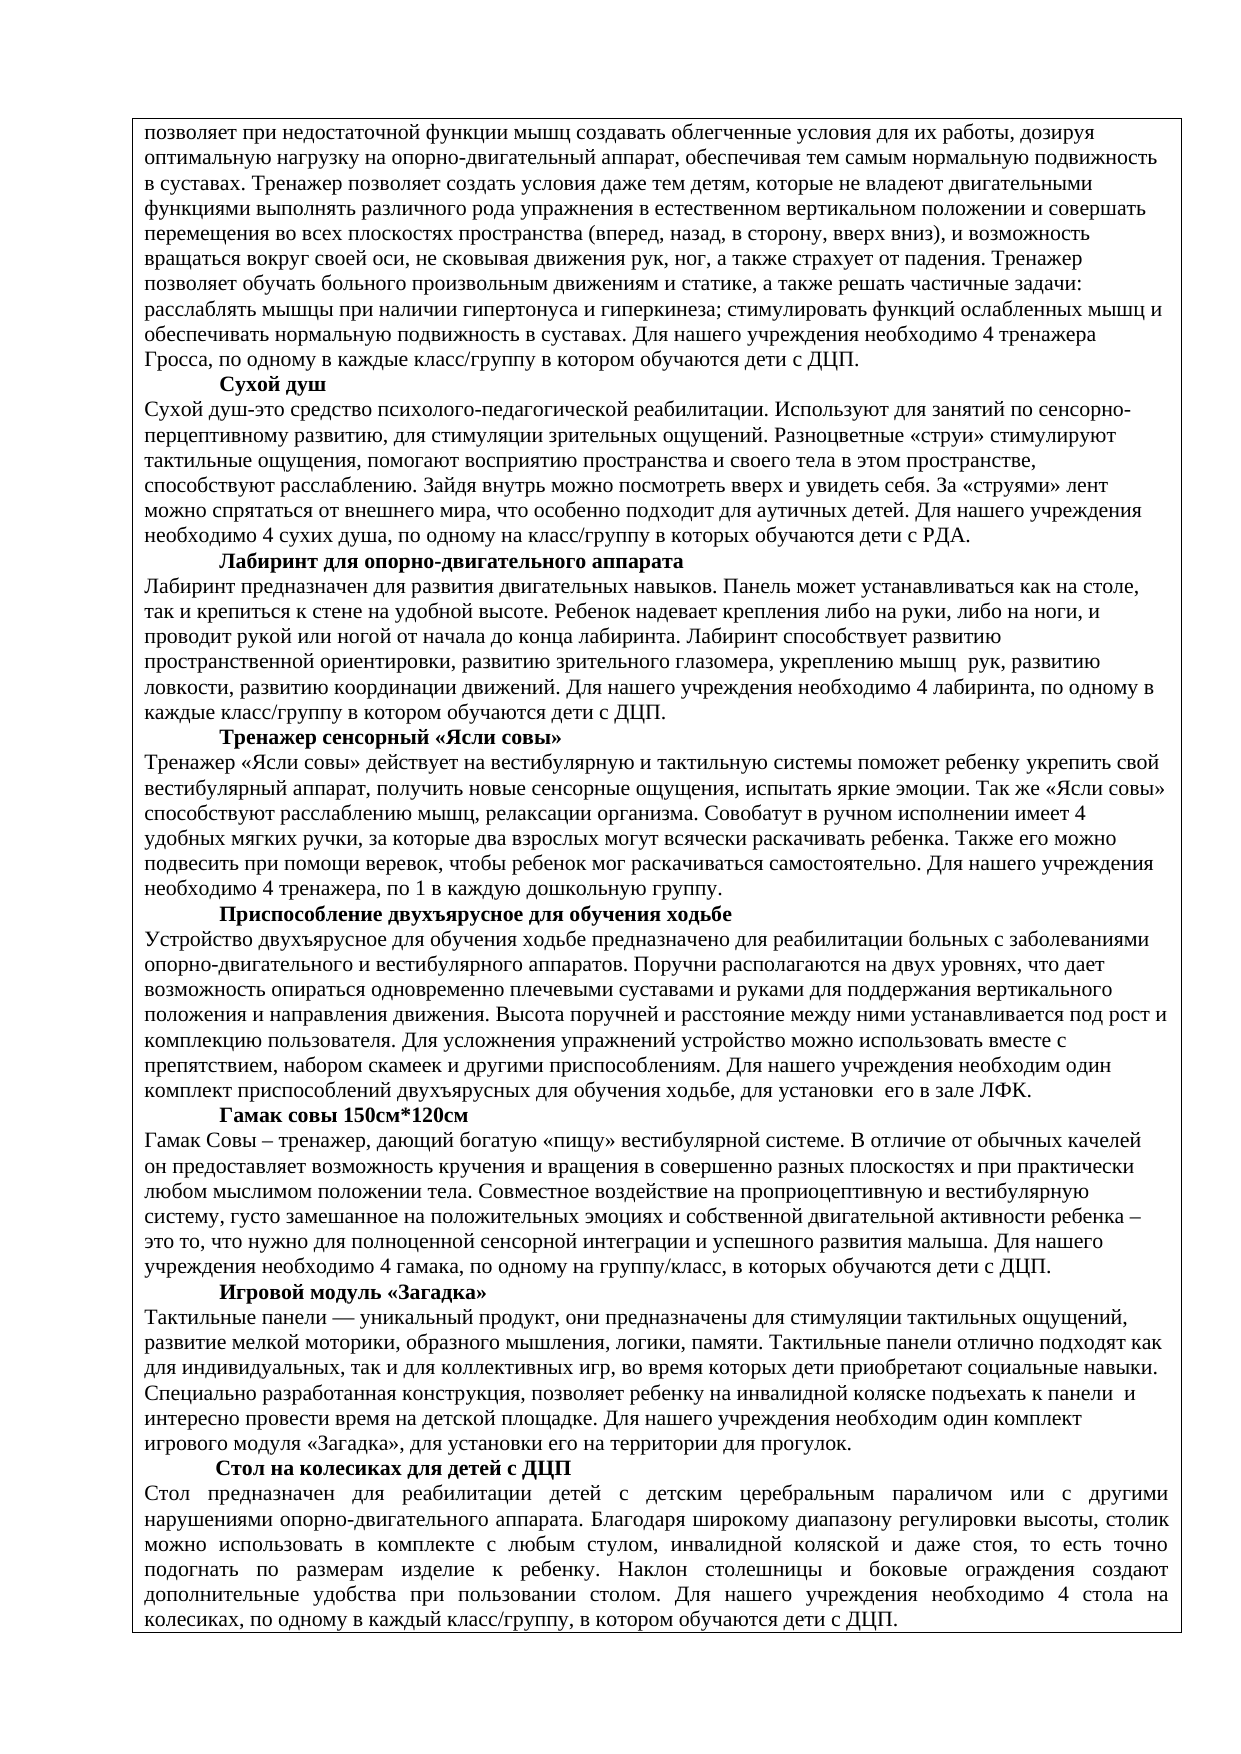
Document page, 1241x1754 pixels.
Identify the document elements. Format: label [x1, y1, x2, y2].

table_cell [133, 119, 1181, 1632]
